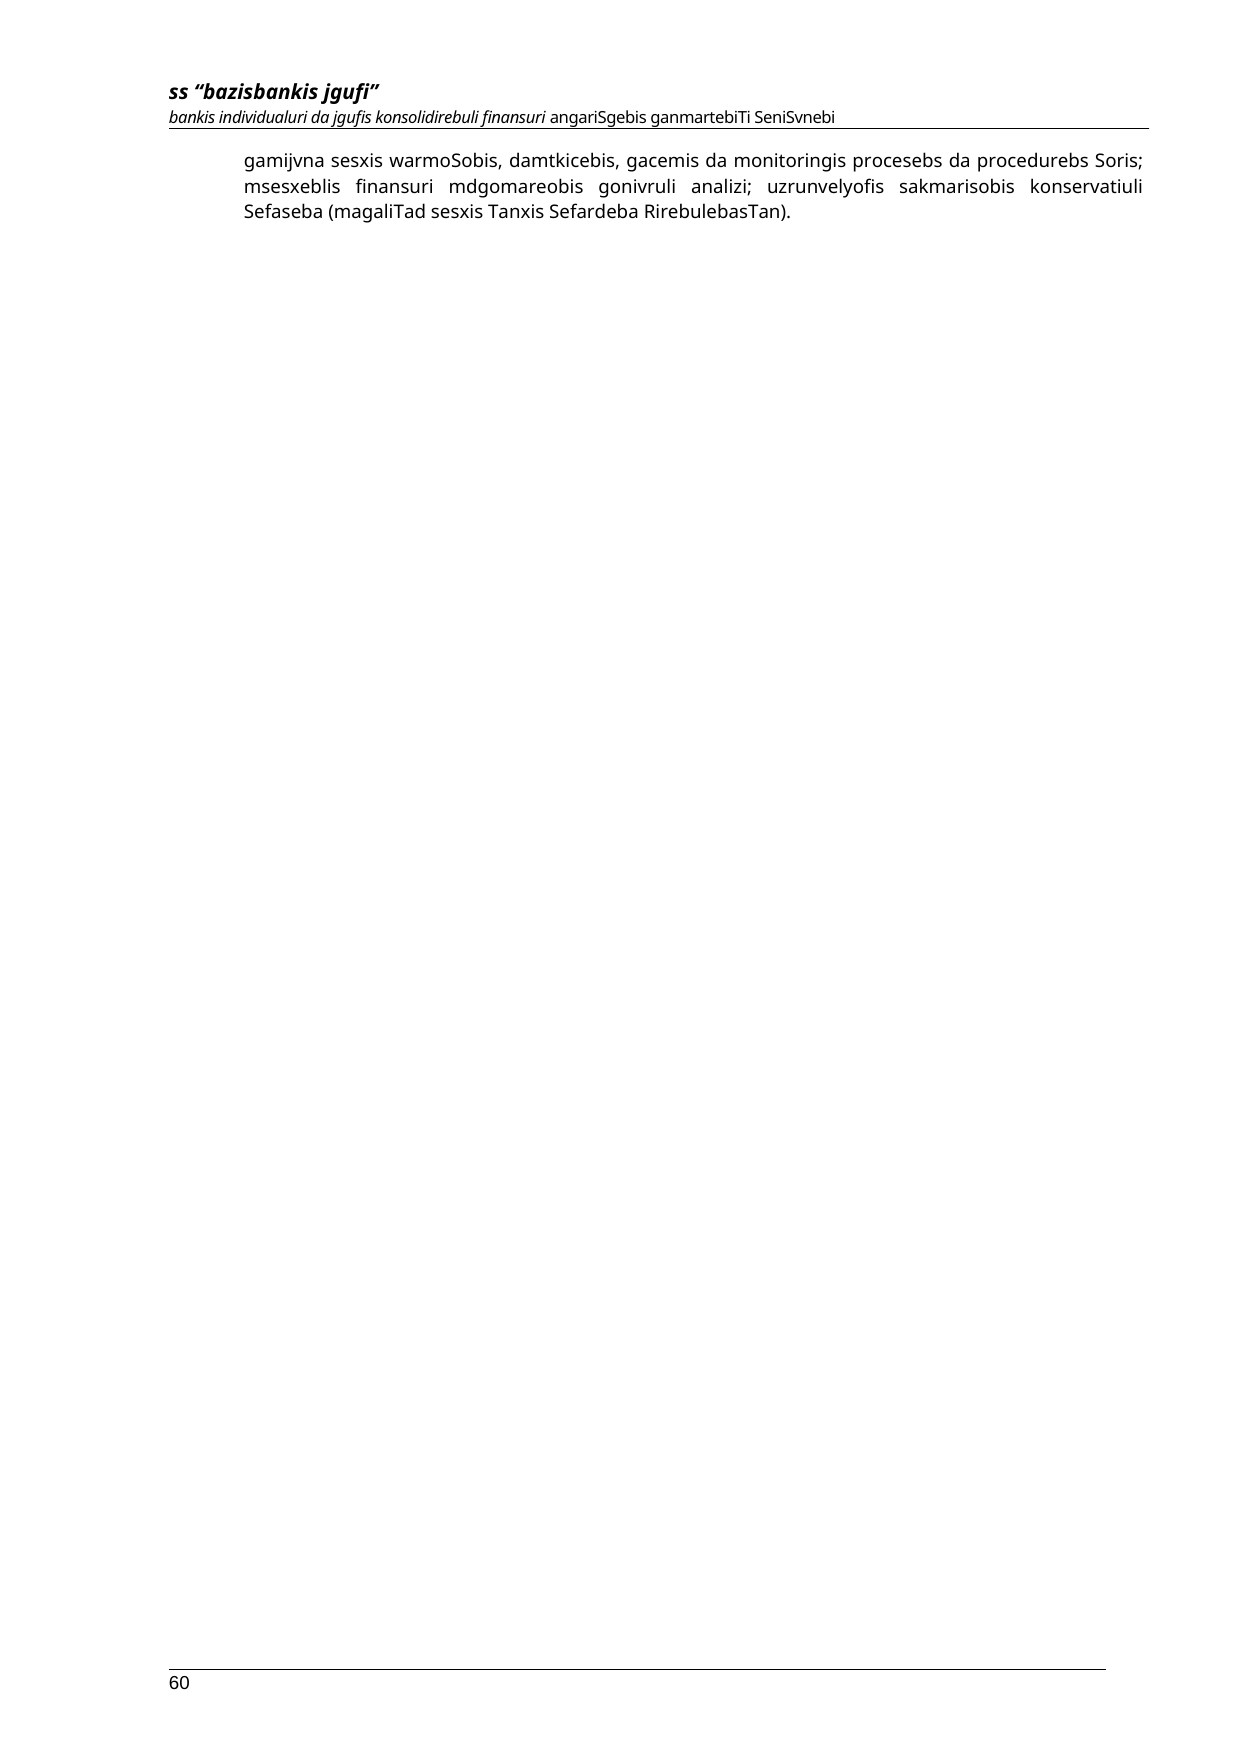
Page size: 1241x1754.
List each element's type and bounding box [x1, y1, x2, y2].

list [206, 148, 1144, 224]
